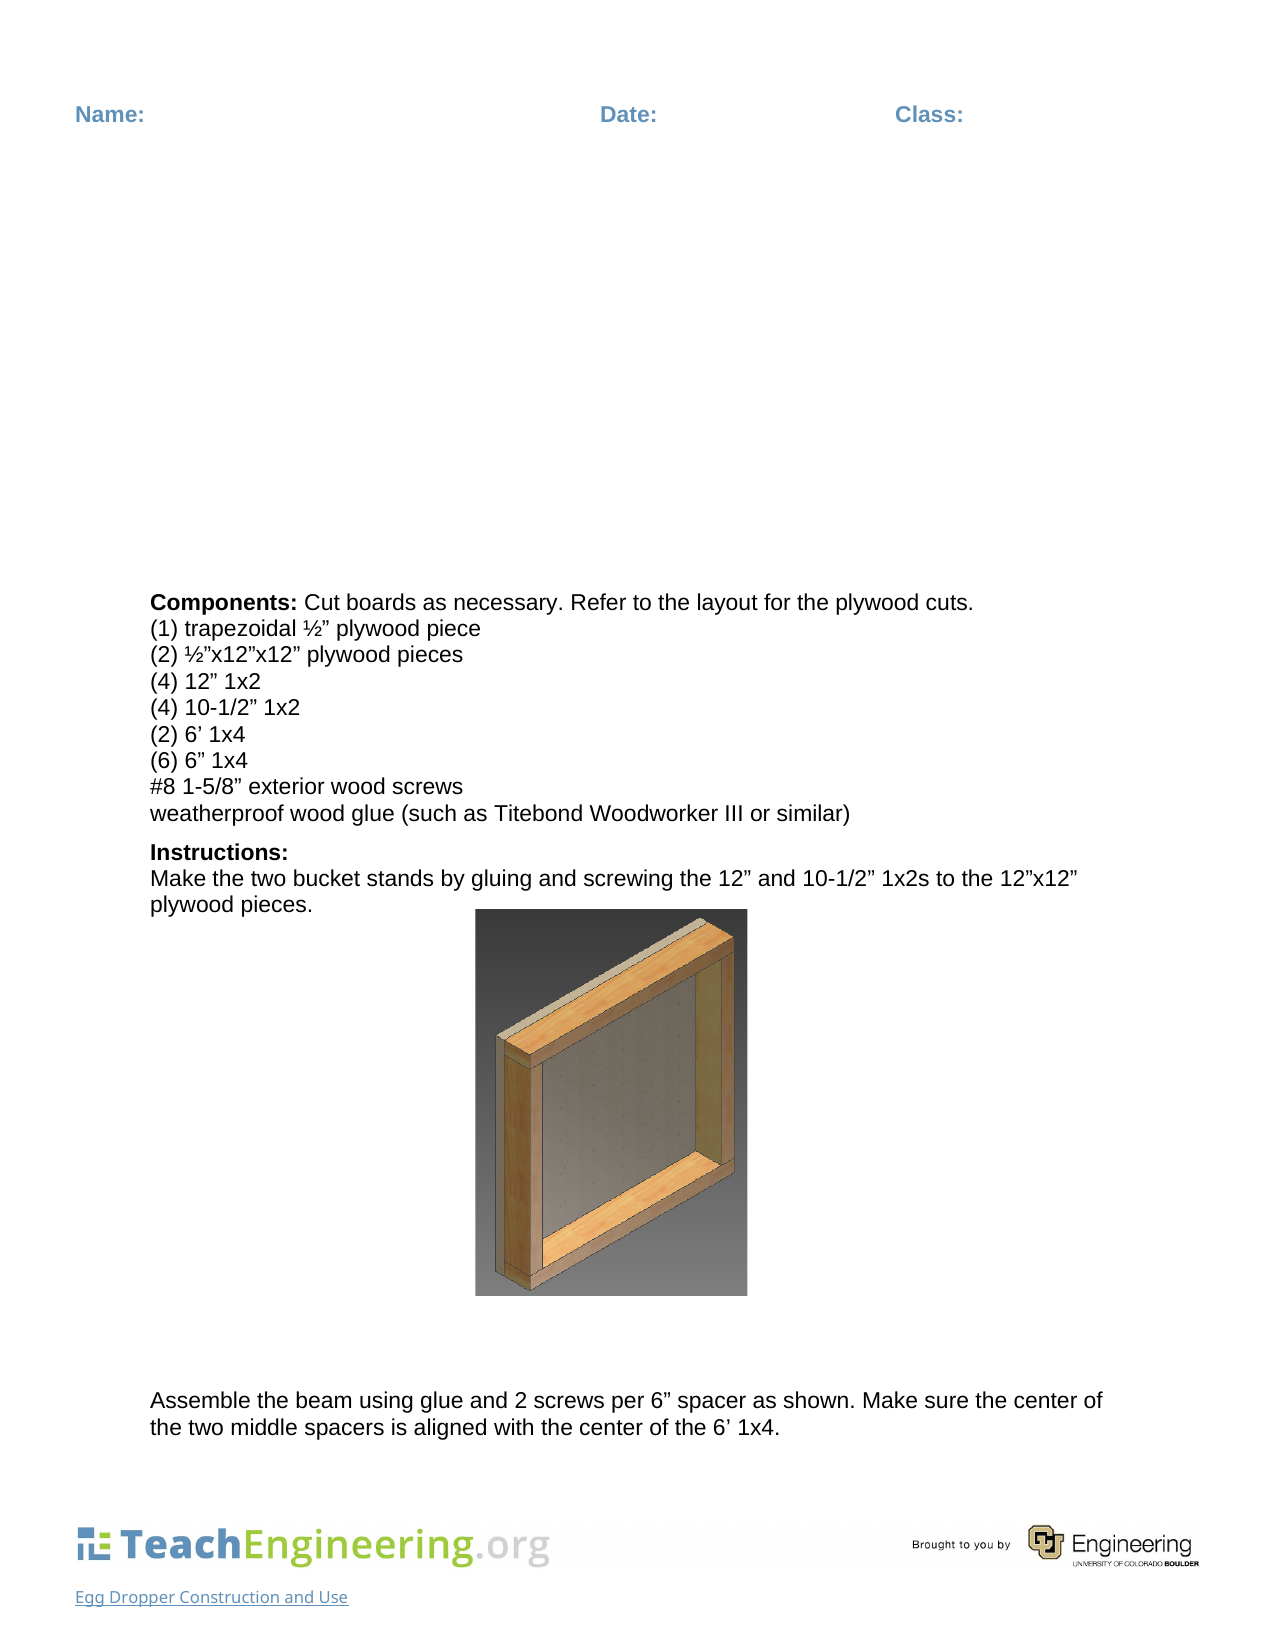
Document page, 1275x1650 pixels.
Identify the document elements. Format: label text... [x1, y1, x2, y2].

text (6) 6” 1x4 [150, 747, 1125, 773]
text Instructions: [150, 838, 1125, 865]
picture [475, 909, 748, 1296]
text Components: Cut boards as necessary. Refer to the layout for the plywood cuts. [150, 589, 1125, 615]
text weatherproof wood glue (such as Titebond Woodworker III or similar) [150, 799, 1125, 826]
text (2) 6’ 1x4 [150, 721, 1125, 747]
picture [75, 1520, 1200, 1571]
text #8 1-5/8” exterior wood screws [150, 773, 1125, 799]
text (1) trapezoidal ½” plywood piece [150, 615, 1125, 641]
text (2) ½”x12”x12” plywood pieces [150, 641, 1125, 668]
text (4) 12” 1x2 [150, 668, 1125, 694]
text (4) 10-1/2” 1x2 [150, 694, 1125, 721]
text Assemble the beam using glue and 2 screws per 6” spacer as shown. Make sure the center of the two middle spacers is aligned with the center of the 6’ 1x4. [150, 1387, 1125, 1440]
text Make the two bucket stands by gluing and screwing the 12” and 10-1/2” 1x2s to the 12”x12” plywood pieces. [150, 865, 1125, 917]
